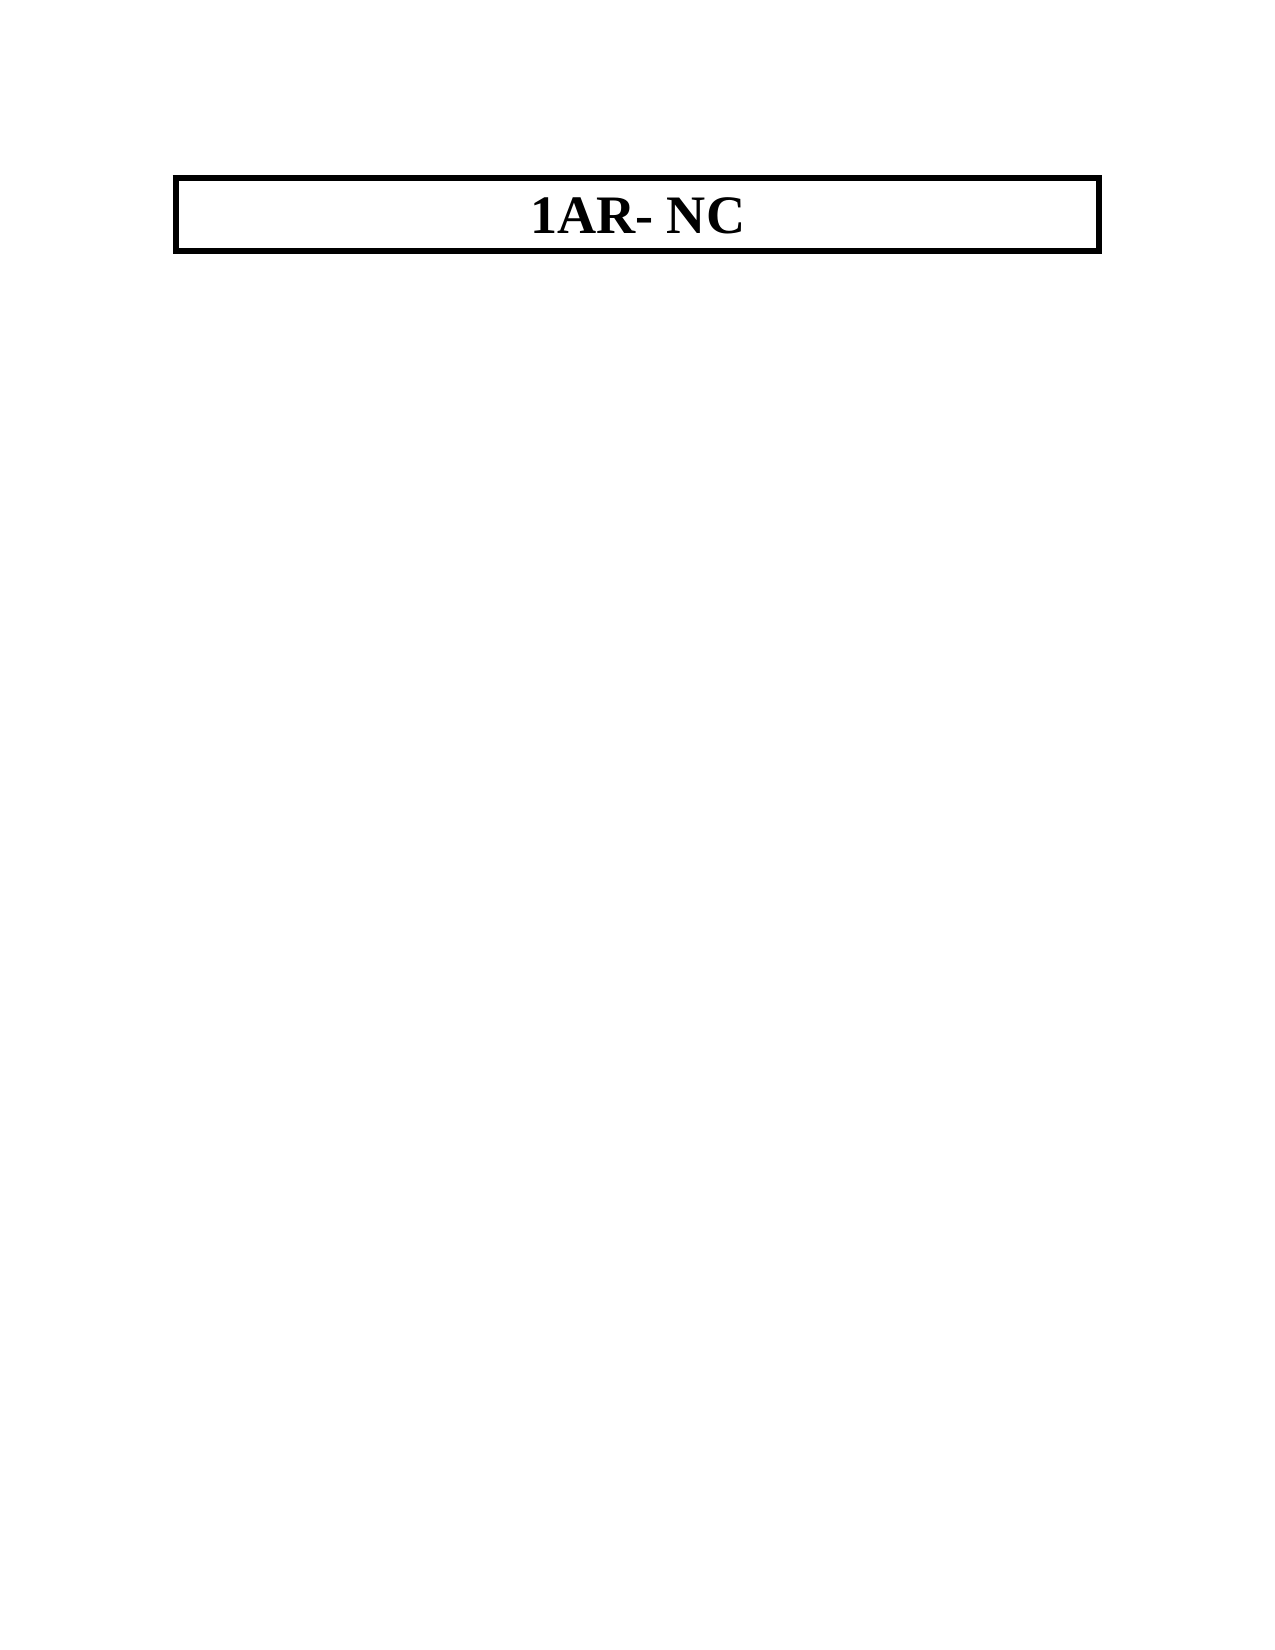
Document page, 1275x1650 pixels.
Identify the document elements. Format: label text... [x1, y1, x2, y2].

subtitle 1AR- NC [179, 181, 1096, 248]
